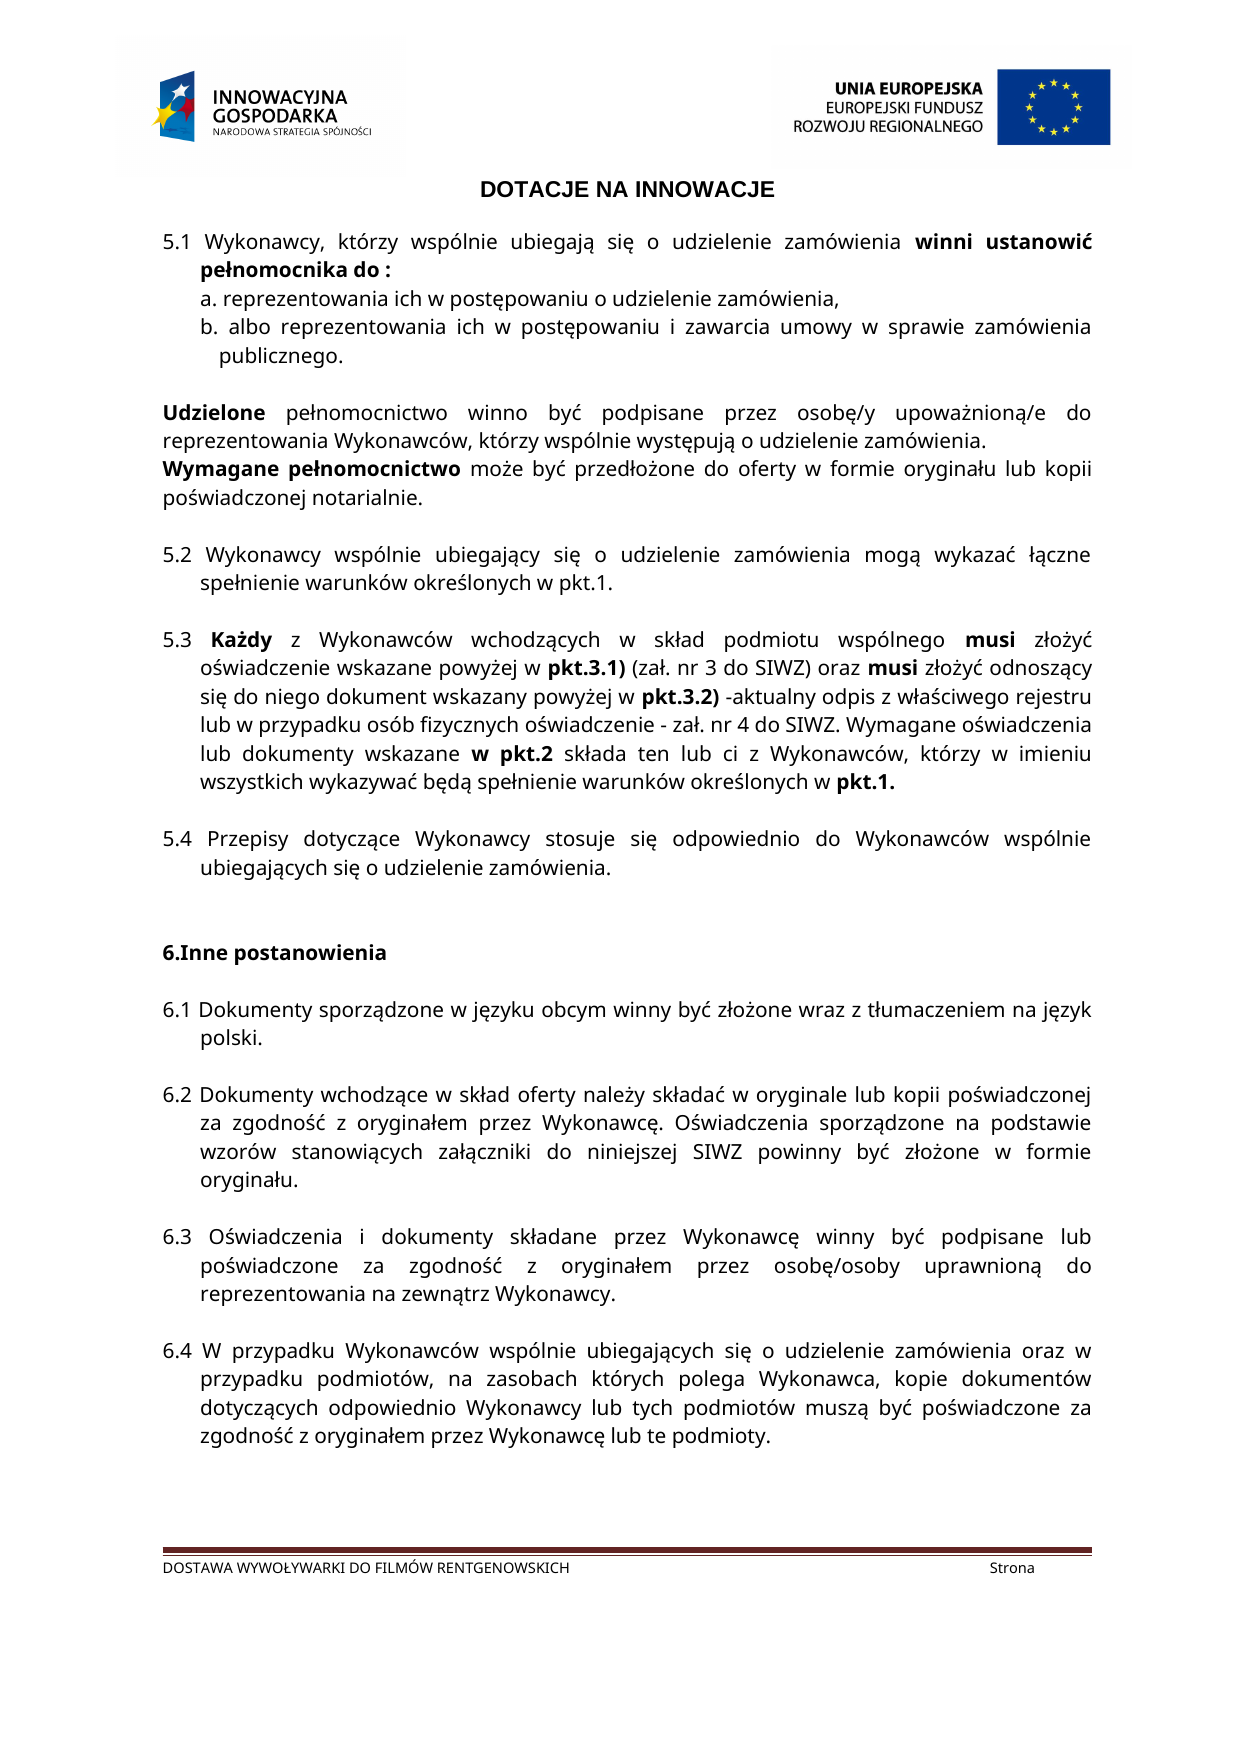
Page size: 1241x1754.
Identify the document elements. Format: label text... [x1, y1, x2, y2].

text 6.3 Oświadczenia i dokumenty składane przez Wykonawcę winny być podpisane lub poświadczone za zgodność z oryginałem przez osobę/osoby uprawnioną do reprezentowania na zewnątrz Wykonawcy. [162, 1222, 1092, 1308]
text 6.4 W przypadku Wykonawców wspólnie ubiegających się o udzielenie zamówienia oraz w przypadku podmiotów, na zasobach których polega Wykonawca, kopie dokumentów dotyczących odpowiednio Wykonawcy lub tych podmiotów muszą być poświadczone za zgodność z oryginałem przez Wykonawcę lub te podmioty. [162, 1336, 1092, 1450]
text 6.Inne postanowienia [162, 938, 1092, 966]
picture [771, 45, 1132, 169]
text 6.2 Dokumenty wchodzące w skład oferty należy składać w oryginale lub kopii poświadczonej za zgodność z oryginałem przez Wykonawcę. Oświadczenia sporządzone na podstawie wzorów stanowiących załączniki do niniejszej SIWZ powinny być złożone w formie oryginału. [162, 1080, 1092, 1194]
text b. albo reprezentowania ich w postępowaniu i zawarcia umowy w sprawie zamówienia publicznego. [200, 312, 1092, 369]
text 5.3 Każdy z Wykonawców wchodzących w skład podmiotu wspólnego musi złożyć oświadczenie wskazane powyżej w pkt.3.1) (zał. nr 3 do SIWZ) oraz musi złożyć odnoszący się do niego dokument wskazany powyżej w pkt.3.2) -aktualny odpis z właściwego rejestru lub w przypadku osób fizycznych oświadczenie - zał. nr 4 do SIWZ. Wymagane oświadczenia lub dokumenty wskazane w pkt.2 składa ten lub ci z Wykonawców, którzy w imieniu wszystkich wykazywać będą spełnienie warunków określonych w pkt.1. [162, 625, 1092, 796]
text Wymagane pełnomocnictwo może być przedłożone do oferty w formie oryginału lub kopii poświadczonej notarialnie. [162, 454, 1092, 511]
text 5.4 Przepisy dotyczące Wykonawcy stosuje się odpowiednio do Wykonawców wspólnie ubiegających się o udzielenie zamówienia. [162, 824, 1092, 881]
text 6.1 Dokumenty sporządzone w języku obcym winny być złożone wraz z tłumaczeniem na język polski. [162, 995, 1092, 1052]
picture [115, 35, 406, 177]
text 5.1 Wykonawcy, którzy wspólnie ubiegają się o udzielenie zamówienia winni ustanowić pełnomocnika do : [162, 227, 1092, 284]
text 5.2 Wykonawcy wspólnie ubiegający się o udzielenie zamówienia mogą wykazać łączne spełnienie warunków określonych w pkt.1. [162, 540, 1092, 597]
text a. reprezentowania ich w postępowaniu o udzielenie zamówienia, [200, 284, 1092, 312]
text Udzielone pełnomocnictwo winno być podpisane przez osobę/y upoważnioną/e do reprezentowania Wykonawców, którzy wspólnie występują o udzielenie zamówienia. [162, 398, 1092, 454]
